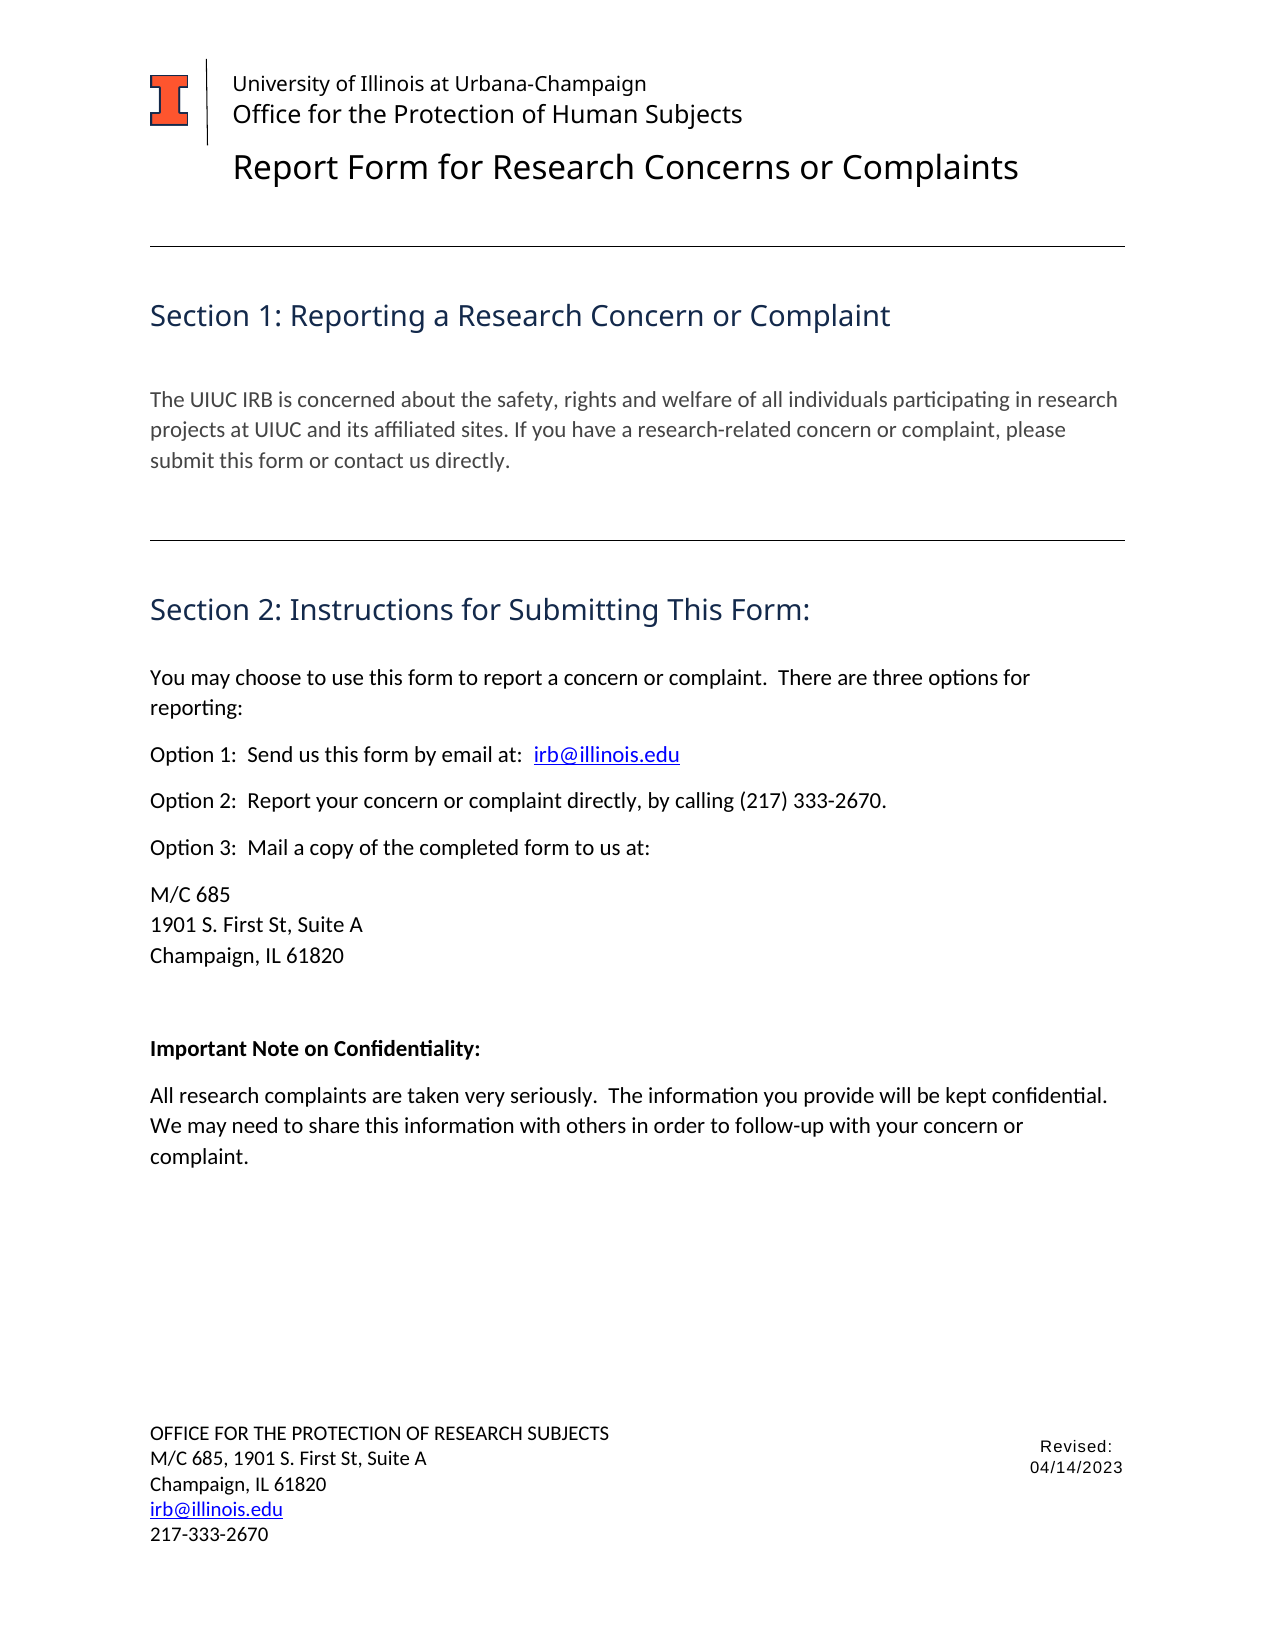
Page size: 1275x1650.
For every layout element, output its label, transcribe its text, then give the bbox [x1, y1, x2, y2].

text Option 2: Report your concern or complaint directly, by calling (217) 333-2670. [150, 787, 1125, 814]
text The UIUC IRB is concerned about the safety, rights and welfare of all individuals participating in research projects at UIUC and its affiliated sites. If you have a research-related concern or complaint, please submit this form or contact us directly. [150, 385, 1125, 474]
text All research complaints are taken very seriously. The information you provide will be kept confidential. We may need to share this information with others in order to follow-up with your concern or complaint. [150, 1081, 1125, 1170]
text Option 1: Send us this form by email at: irb@illinois.edu [150, 740, 1125, 768]
text You may choose to use this form to report a concern or complaint. There are three options for reporting: [150, 632, 1125, 721]
picture [150, 75, 188, 126]
text Option 3: Mail a copy of the completed form to us at: [150, 833, 1125, 861]
subtitle Section 1: Reporting a Research Concern or Complaint [150, 296, 1125, 335]
subtitle Section 2: Instructions for Submitting This Form: [150, 589, 1125, 629]
text Important Note on Confidentiality: [150, 1034, 1125, 1062]
text M/C 685 1901 S. First St, Suite A Champaign, IL 61820 [150, 880, 1125, 969]
